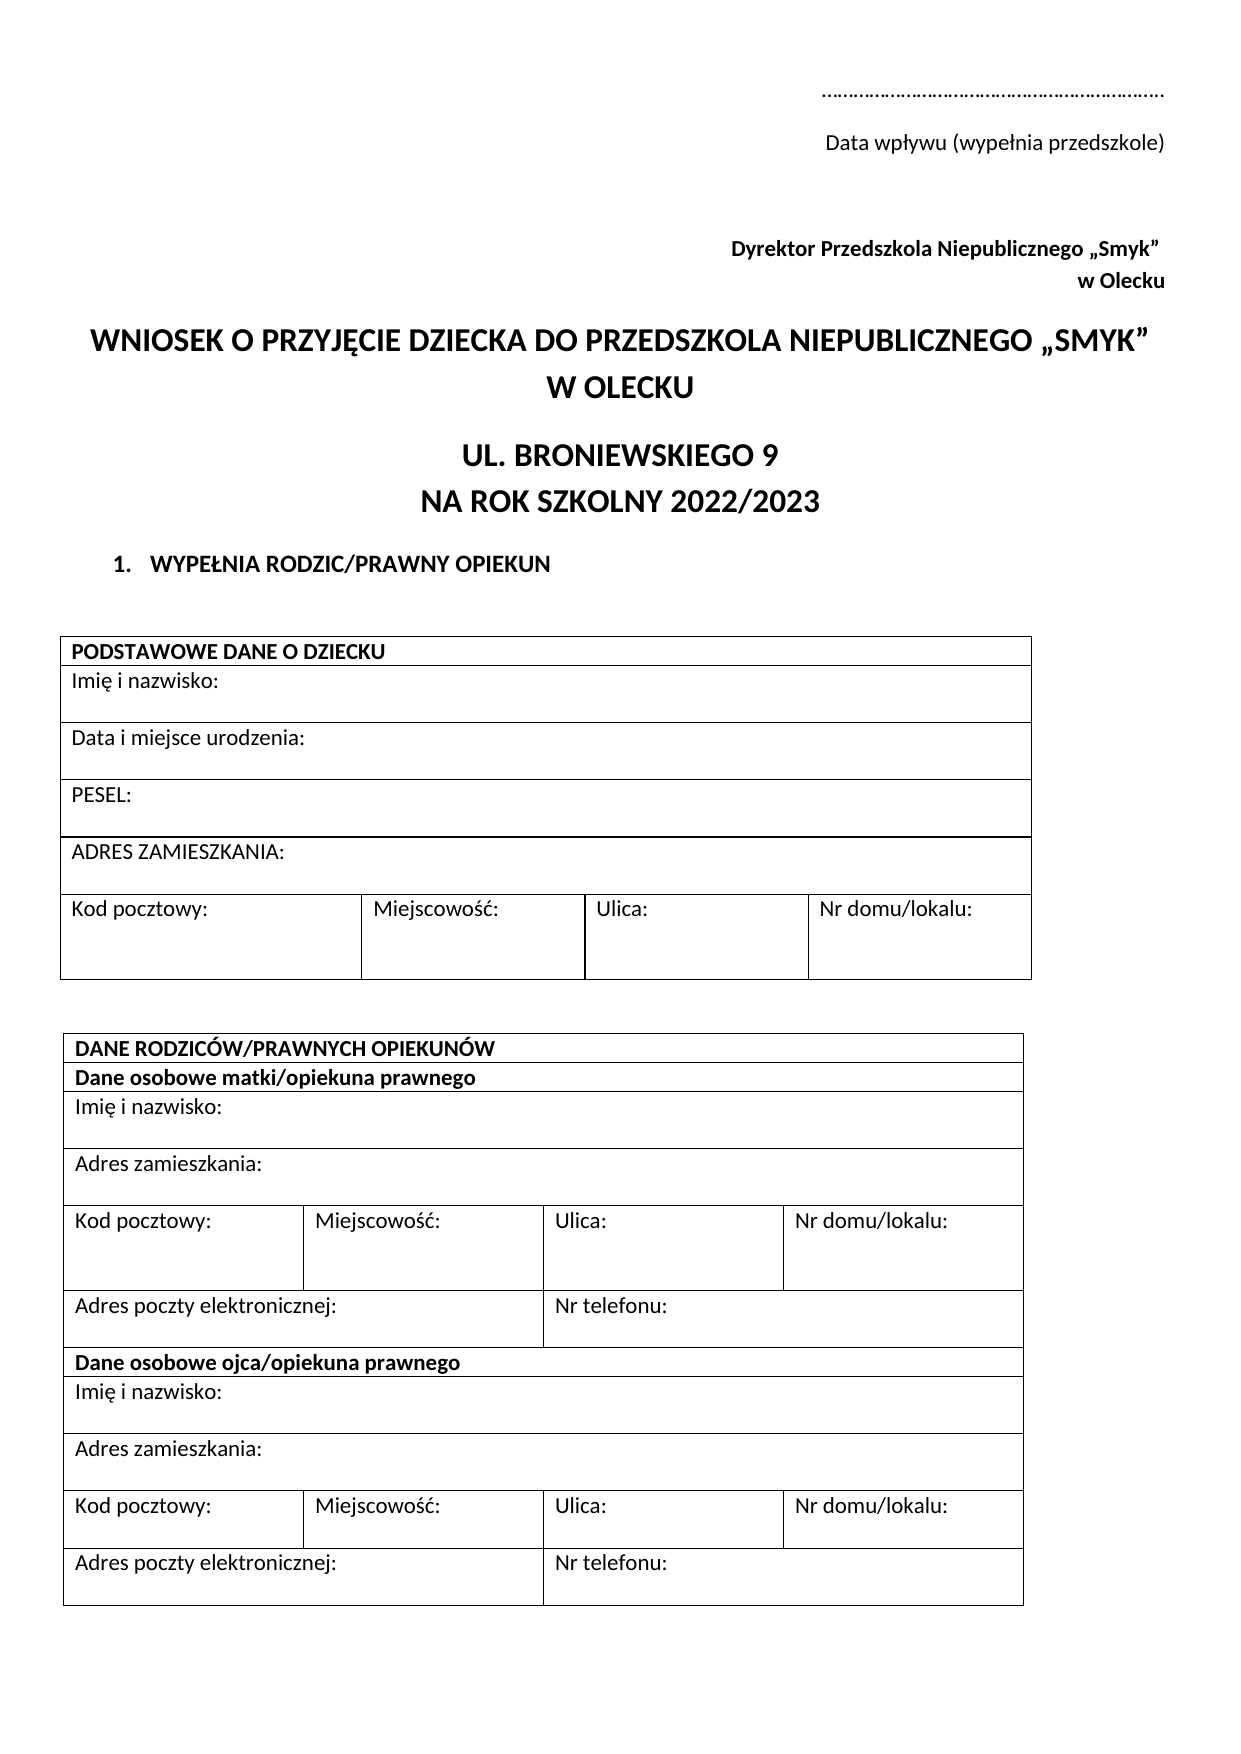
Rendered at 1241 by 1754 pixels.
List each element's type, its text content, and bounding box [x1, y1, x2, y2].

table_cell Dane osobowe ojca/opiekuna prawnego [64, 1348, 1023, 1376]
table_cell Miejscowość: [304, 1491, 543, 1547]
table_cell Nr domu/lokalu: [784, 1491, 1023, 1547]
table_cell Ulica: [544, 1206, 783, 1290]
table_cell ADRES ZAMIESZKANIA: [61, 838, 1031, 893]
table_cell Nr domu/lokalu: [809, 895, 1031, 978]
table_cell Data i miejsce urodzenia: [61, 723, 1031, 779]
table_cell Imię i nazwisko: [64, 1092, 1023, 1148]
table_cell Nr domu/lokalu: [784, 1206, 1023, 1290]
text Data wpływu (wypełnia przedszkole) [75, 128, 1165, 156]
table_cell Kod pocztowy: [61, 895, 361, 978]
table_header DANE RODZICÓW/PRAWNYCH OPIEKUNÓW [64, 1034, 1023, 1062]
table_header PODSTAWOWE DANE O DZIECKU [61, 637, 1031, 665]
table_cell Adres zamieszkania: [64, 1149, 1023, 1205]
list WYPEŁNIA RODZIC/PRAWNY OPIEKUN [112, 548, 1165, 578]
table_cell Ulica: [544, 1491, 783, 1547]
table_cell PESEL: [61, 780, 1031, 836]
text Dyrektor Przedszkola Niepublicznego „Smyk” w Olecku [75, 234, 1165, 294]
table_cell Adres poczty elektronicznej: [64, 1549, 543, 1604]
table_cell Nr telefonu: [544, 1549, 1023, 1604]
text ……………………………………………………….. [75, 75, 1165, 103]
table_cell Adres zamieszkania: [64, 1434, 1023, 1490]
table_cell Imię i nazwisko: [64, 1377, 1023, 1433]
table_cell Miejscowość: [362, 895, 584, 978]
table_cell Imię i nazwisko: [61, 666, 1031, 722]
table_cell Nr telefonu: [544, 1291, 1023, 1347]
table_cell Dane osobowe matki/opiekuna prawnego [64, 1063, 1023, 1091]
table_cell Ulica: [586, 895, 808, 978]
text UL. BRONIEWSKIEGO 9 NA ROK SZKOLNY 2022/2023 [75, 434, 1165, 521]
table_cell Adres poczty elektronicznej: [64, 1291, 543, 1347]
table_cell Miejscowość: [304, 1206, 543, 1290]
table_cell Kod pocztowy: [64, 1491, 303, 1547]
text WNIOSEK O PRZYJĘCIE DZIECKA DO PRZEDSZKOLA NIEPUBLICZNEGO „SMYK” W OLECKU [75, 319, 1165, 407]
table_cell Kod pocztowy: [64, 1206, 303, 1290]
